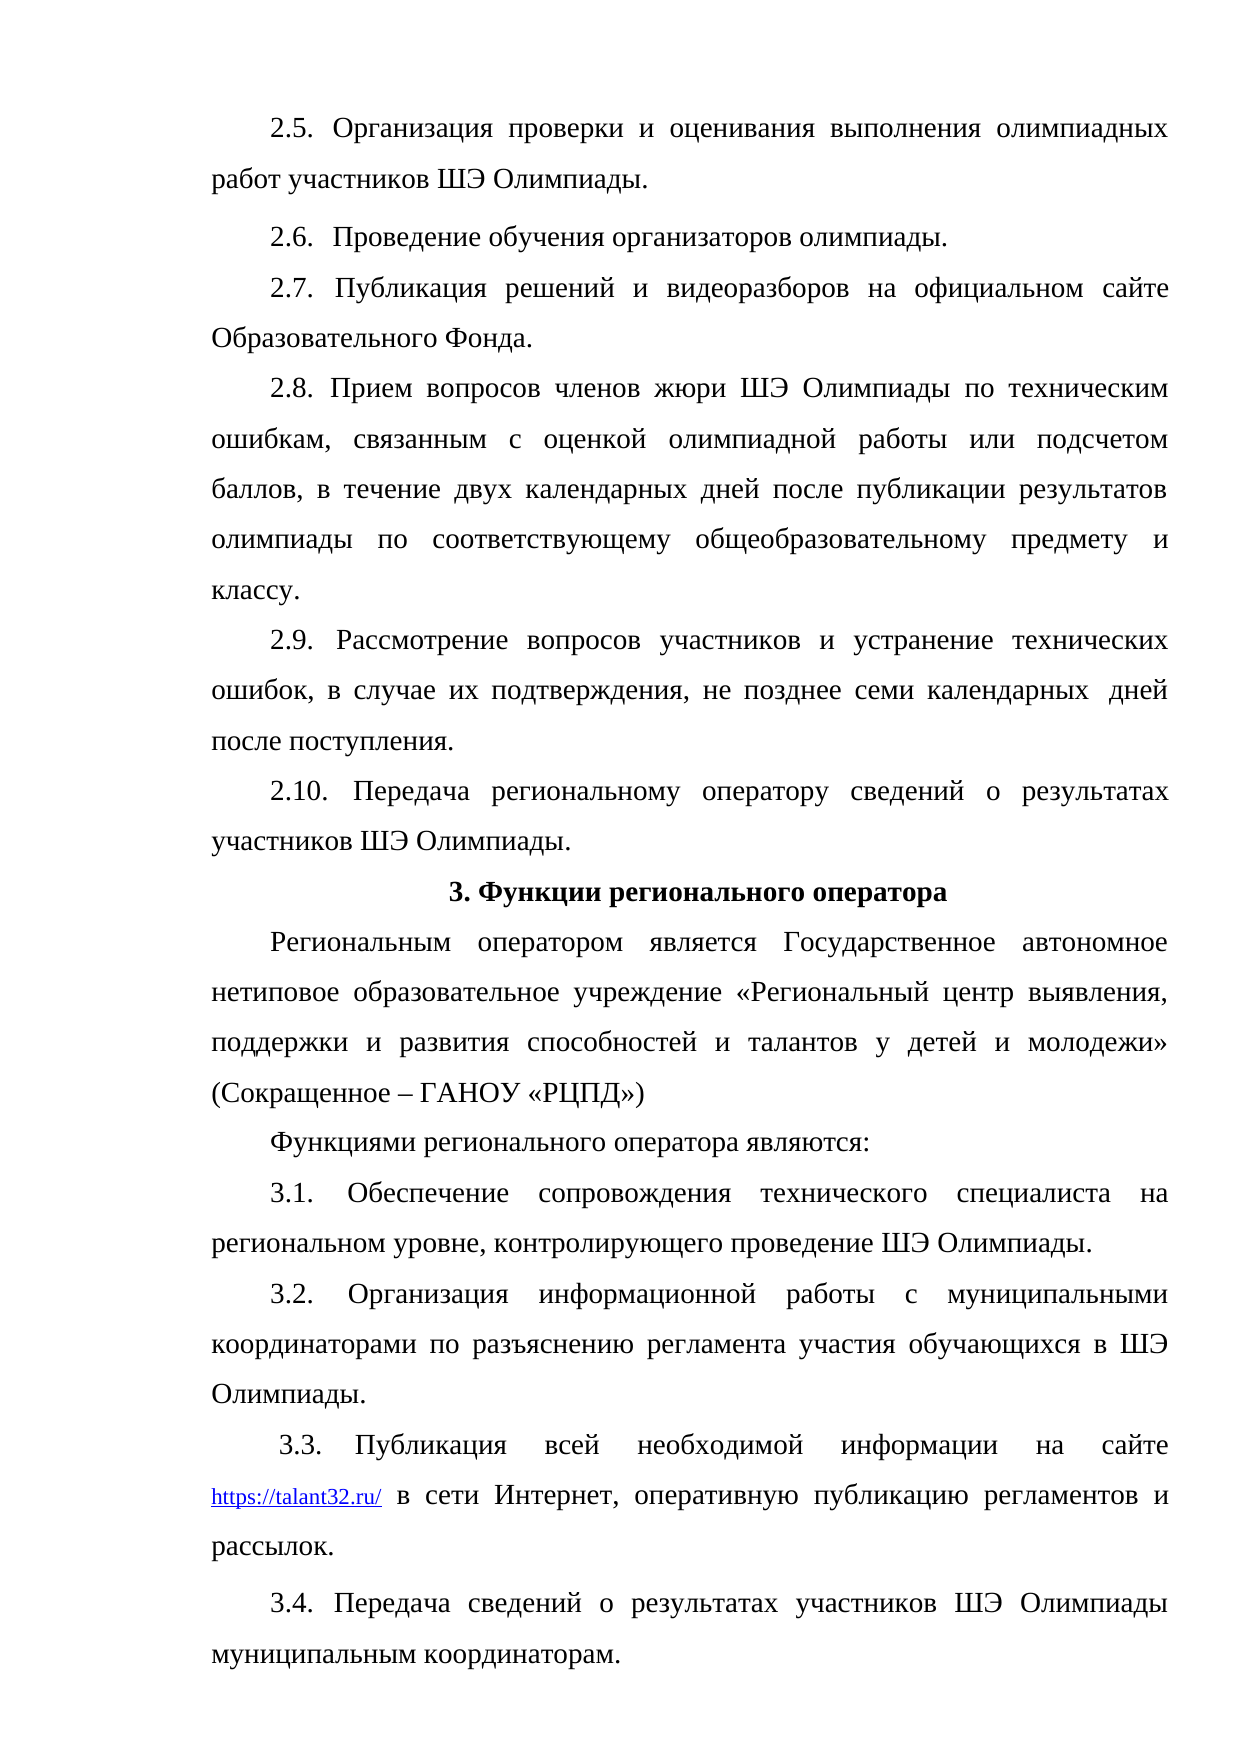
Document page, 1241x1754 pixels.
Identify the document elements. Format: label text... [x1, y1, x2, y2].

list Организация информационной работы с муниципальными координаторами по разъяснению регламента участия обучающихся в ШЭ Олимпиады. [211, 1276, 1168, 1410]
list Передача региональному оператору сведений о результатах участников ШЭ Олимпиады. [211, 773, 1169, 857]
list Публикация решений и видеоразборов на официальном сайте Образовательного Фонда. [211, 270, 1169, 354]
list Передача сведений о результатах участников ШЭ Олимпиады муниципальным координаторам. [211, 1586, 1168, 1670]
list Проведение обучения организаторов олимпиады. [211, 219, 1168, 253]
list Организация проверки и оценивания выполнения олимпиадных работ участников ШЭ Олимпиады. [211, 110, 1168, 194]
list Обеспечение сопровождения технического специалиста на региональном уровне, контролирующего проведение ШЭ Олимпиады. [211, 1175, 1168, 1259]
text Региональным оператором является Государственное автономное нетиповое образовательное учреждение «Региональный центр выявления, поддержки и развития способностей и талантов у детей и молодежи» (Сокращенное – ГАНОУ «РЦПД») [211, 924, 1168, 1108]
list Публикация всей необходимой информации на сайте https://talant32.ru/ в сети Интернет, оперативную публикацию регламентов и рассылок. [211, 1427, 1169, 1561]
list Рассмотрение вопросов участников и устранение технических ошибок, в случае их подтверждения, не позднее семи календарных дней после поступления. [211, 622, 1168, 756]
list Функции регионального оператора [449, 874, 1192, 907]
list Прием вопросов членов жюри ШЭ Олимпиады по техническим ошибкам, связанным с оценкой олимпиадной работы или подсчетом баллов, в течение двух календарных дней после публикации результатов олимпиады по соответствующему общеобразовательному предмету и классу. [211, 371, 1168, 605]
text Функциями регионального оператора являются: [270, 1125, 1192, 1158]
